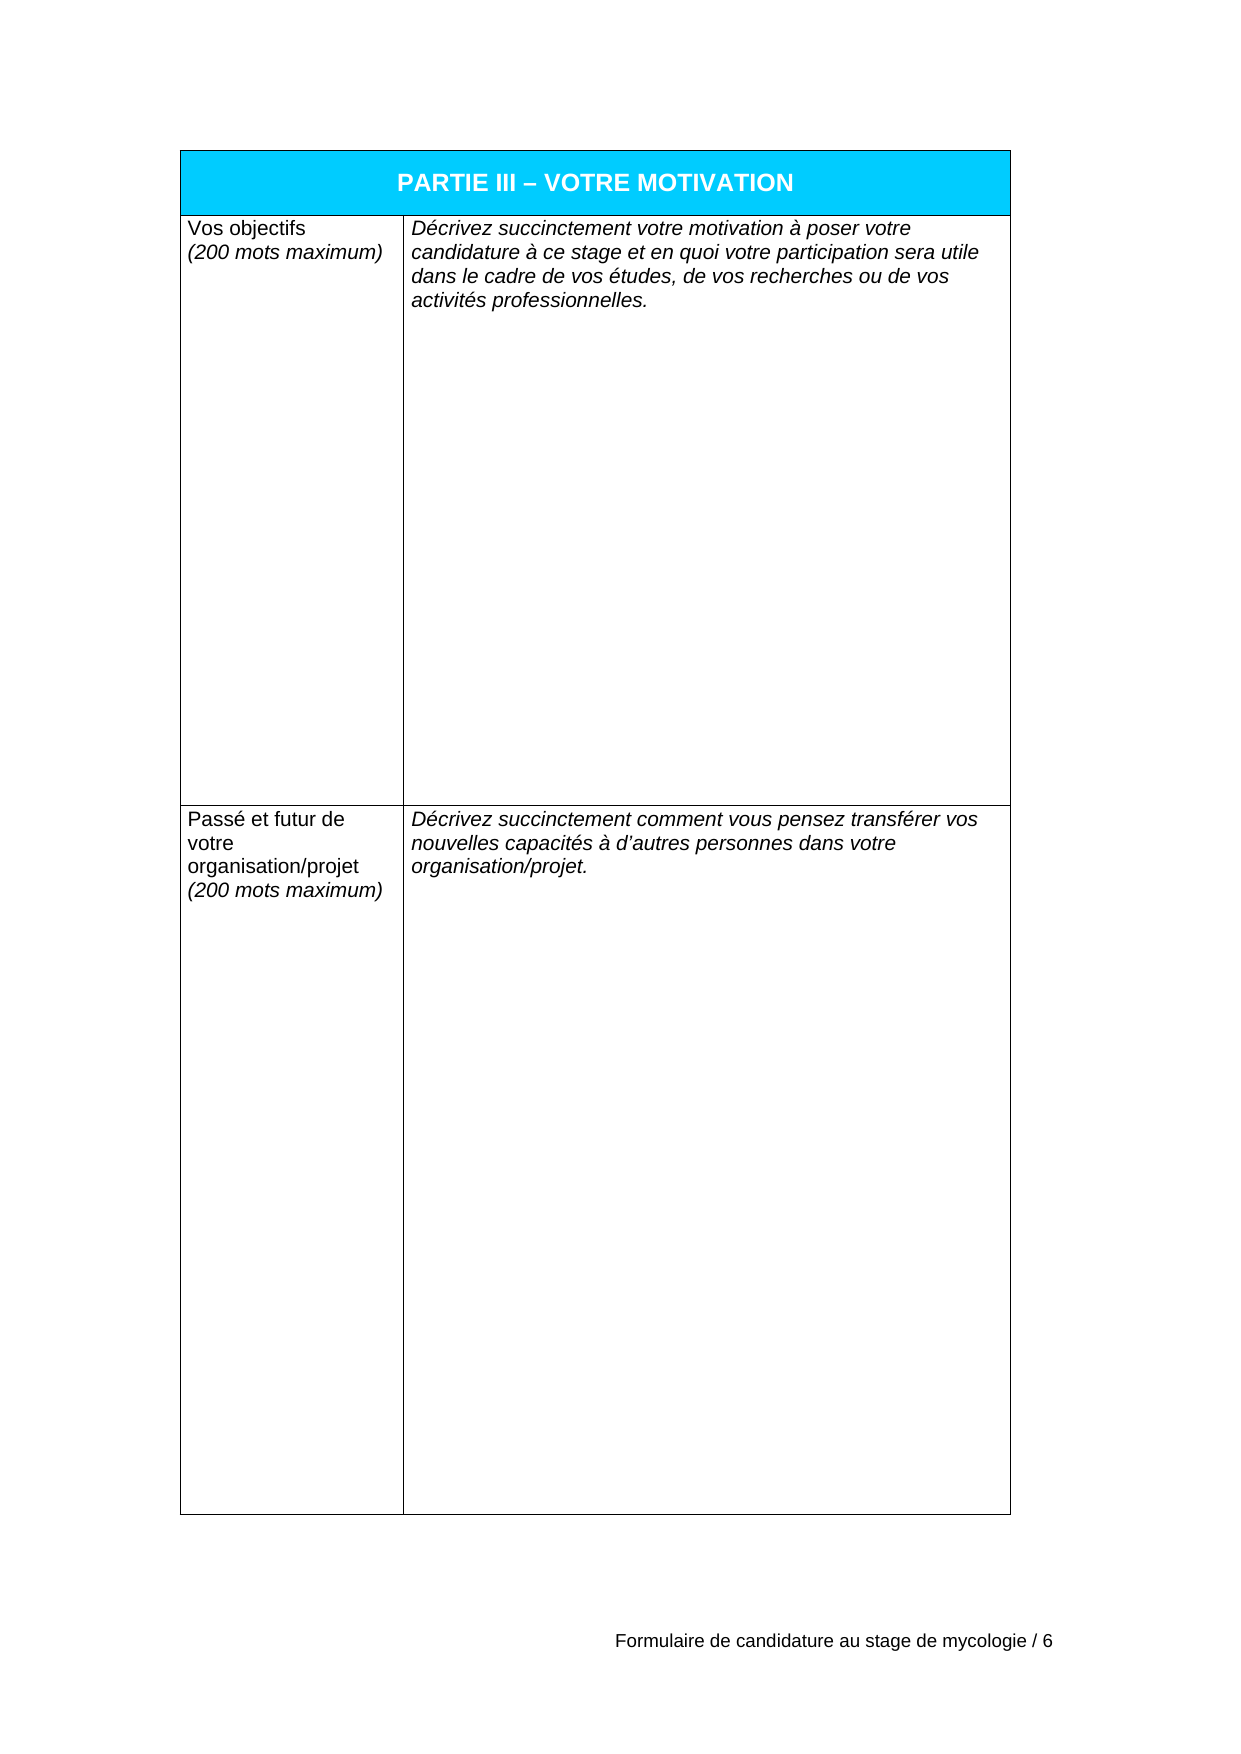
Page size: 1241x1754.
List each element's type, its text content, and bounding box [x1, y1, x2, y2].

table_cell Passé et futur de votre organisation/projet (200 mots maximum) [181, 806, 403, 1514]
table_cell Vos objectifs (200 mots maximum) [181, 216, 403, 805]
table_header PARTIE III – VOTRE MOTIVATION [181, 151, 1010, 215]
table_cell Décrivez succinctement comment vous pensez transférer vos nouvelles capacités à d’autres personnes dans votre organisation/projet. [404, 806, 1010, 1514]
table_cell Décrivez succinctement votre motivation à poser votre candidature à ce stage et en quoi votre participation sera utile dans le cadre de vos études, de vos recherches ou de vos activités professionnelles. [404, 216, 1010, 805]
